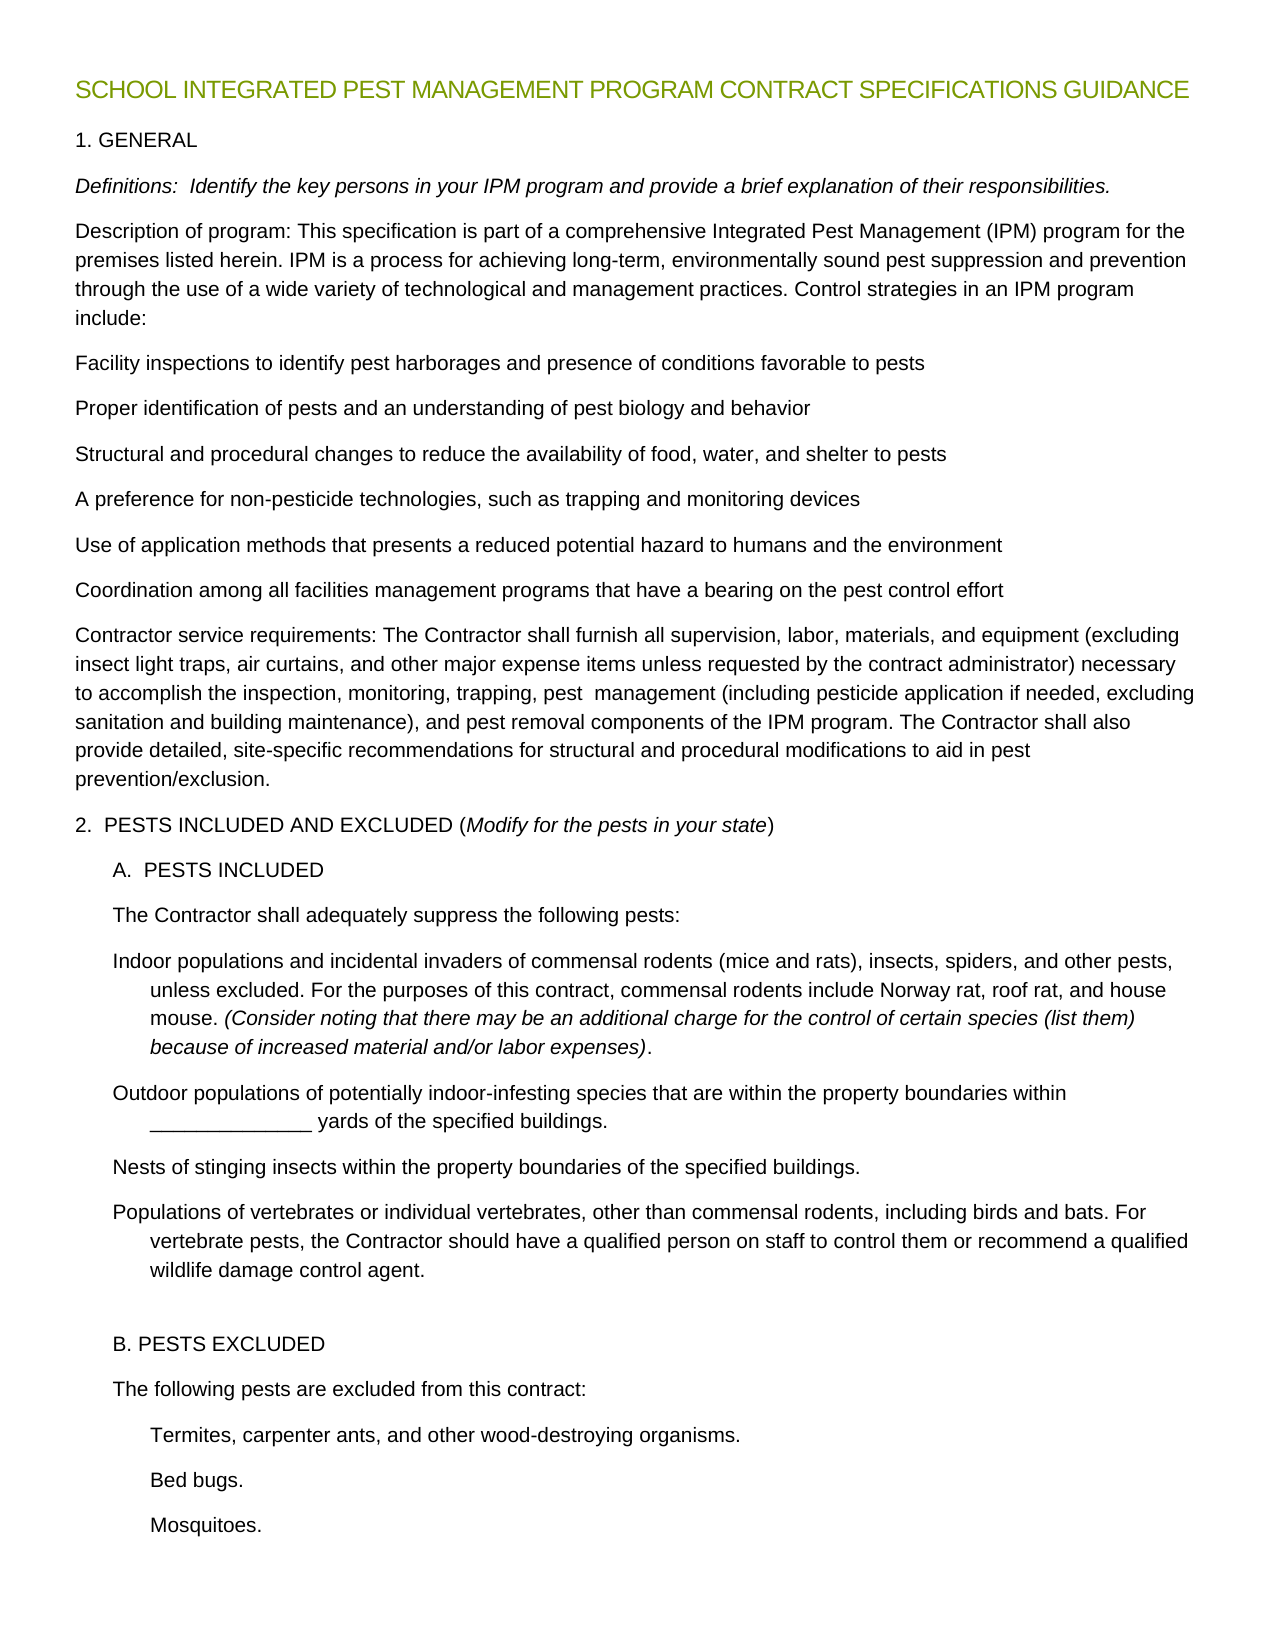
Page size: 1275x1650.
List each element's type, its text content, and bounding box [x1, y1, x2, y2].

text Definitions: Identify the key persons in your IPM program and provide a brief explanation of their responsibilities. [75, 174, 1200, 198]
text Structural and procedural changes to reduce the availability of food, water, and shelter to pests [75, 442, 1200, 466]
text Nests of stinging insects within the property boundaries of the specified buildings. [112, 1154, 1200, 1178]
text Mosquitoes. [150, 1513, 1200, 1537]
text Indoor populations and incidental invaders of commensal rodents (mice and rats), insects, spiders, and other pests, unless excluded. For the purposes of this contract, commensal rodents include Norway rat, roof rat, and house mouse. (Consider noting that there may be an additional charge for the control of certain species (list them) because of increased material and/or labor expenses). [112, 949, 1200, 1059]
text Populations of vertebrates or individual vertebrates, other than commensal rodents, including birds and bats. For vertebrate pests, the Contractor should have a qualified person on staff to control them or recommend a qualified wildlife damage control agent. [112, 1200, 1200, 1281]
text Outdoor populations of potentially indoor-infesting species that are within the property boundaries within ______________ yards of the specified buildings. [112, 1080, 1200, 1133]
text Description of program: This specification is part of a comprehensive Integrated Pest Management (IPM) program for the premises listed herein. IPM is a process for achieving long-term, environmentally sound pest suppression and prevention through the use of a wide variety of technological and management practices. Control strategies in an IPM program include: [75, 219, 1200, 329]
text B. PESTS EXCLUDED [112, 1303, 1200, 1356]
text A preference for non-pesticide technologies, such as trapping and monitoring devices [75, 487, 1200, 511]
text Coordination among all facilities management programs that have a bearing on the pest control effort [75, 578, 1200, 602]
text 2. PESTS INCLUDED AND EXCLUDED (Modify for the pests in your state) [75, 812, 1200, 836]
text Contractor service requirements: The Contractor shall furnish all supervision, labor, materials, and equipment (excluding insect light traps, air curtains, and other major expense items unless requested by the contract administrator) necessary to accomplish the inspection, monitoring, trapping, pest management (including pesticide application if needed, excluding sanitation and building maintenance), and pest removal components of the IPM program. The Contractor shall also provide detailed, site-specific recommendations for structural and procedural modifications to aid in pest prevention/exclusion. [75, 623, 1200, 791]
text Facility inspections to identify pest harborages and presence of conditions favorable to pests [75, 351, 1200, 375]
text The Contractor shall adequately suppress the following pests: [112, 903, 1200, 927]
text Proper identification of pests and an understanding of pest biology and behavior [75, 396, 1200, 420]
text A. PESTS INCLUDED [112, 858, 1200, 882]
text Use of application methods that presents a reduced potential hazard to humans and the environment [75, 532, 1200, 556]
text The following pests are excluded from this contract: [112, 1377, 1200, 1401]
text Bed bugs. [150, 1468, 1200, 1492]
text 1. GENERAL [75, 128, 1200, 152]
text Termites, carpenter ants, and other wood-destroying organisms. [150, 1422, 1200, 1446]
text SCHOOL INTEGRATED PEST MANAGEMENT PROGRAM CONTRACT SPECIFICATIONS GUIDANCE [75, 75, 1200, 104]
